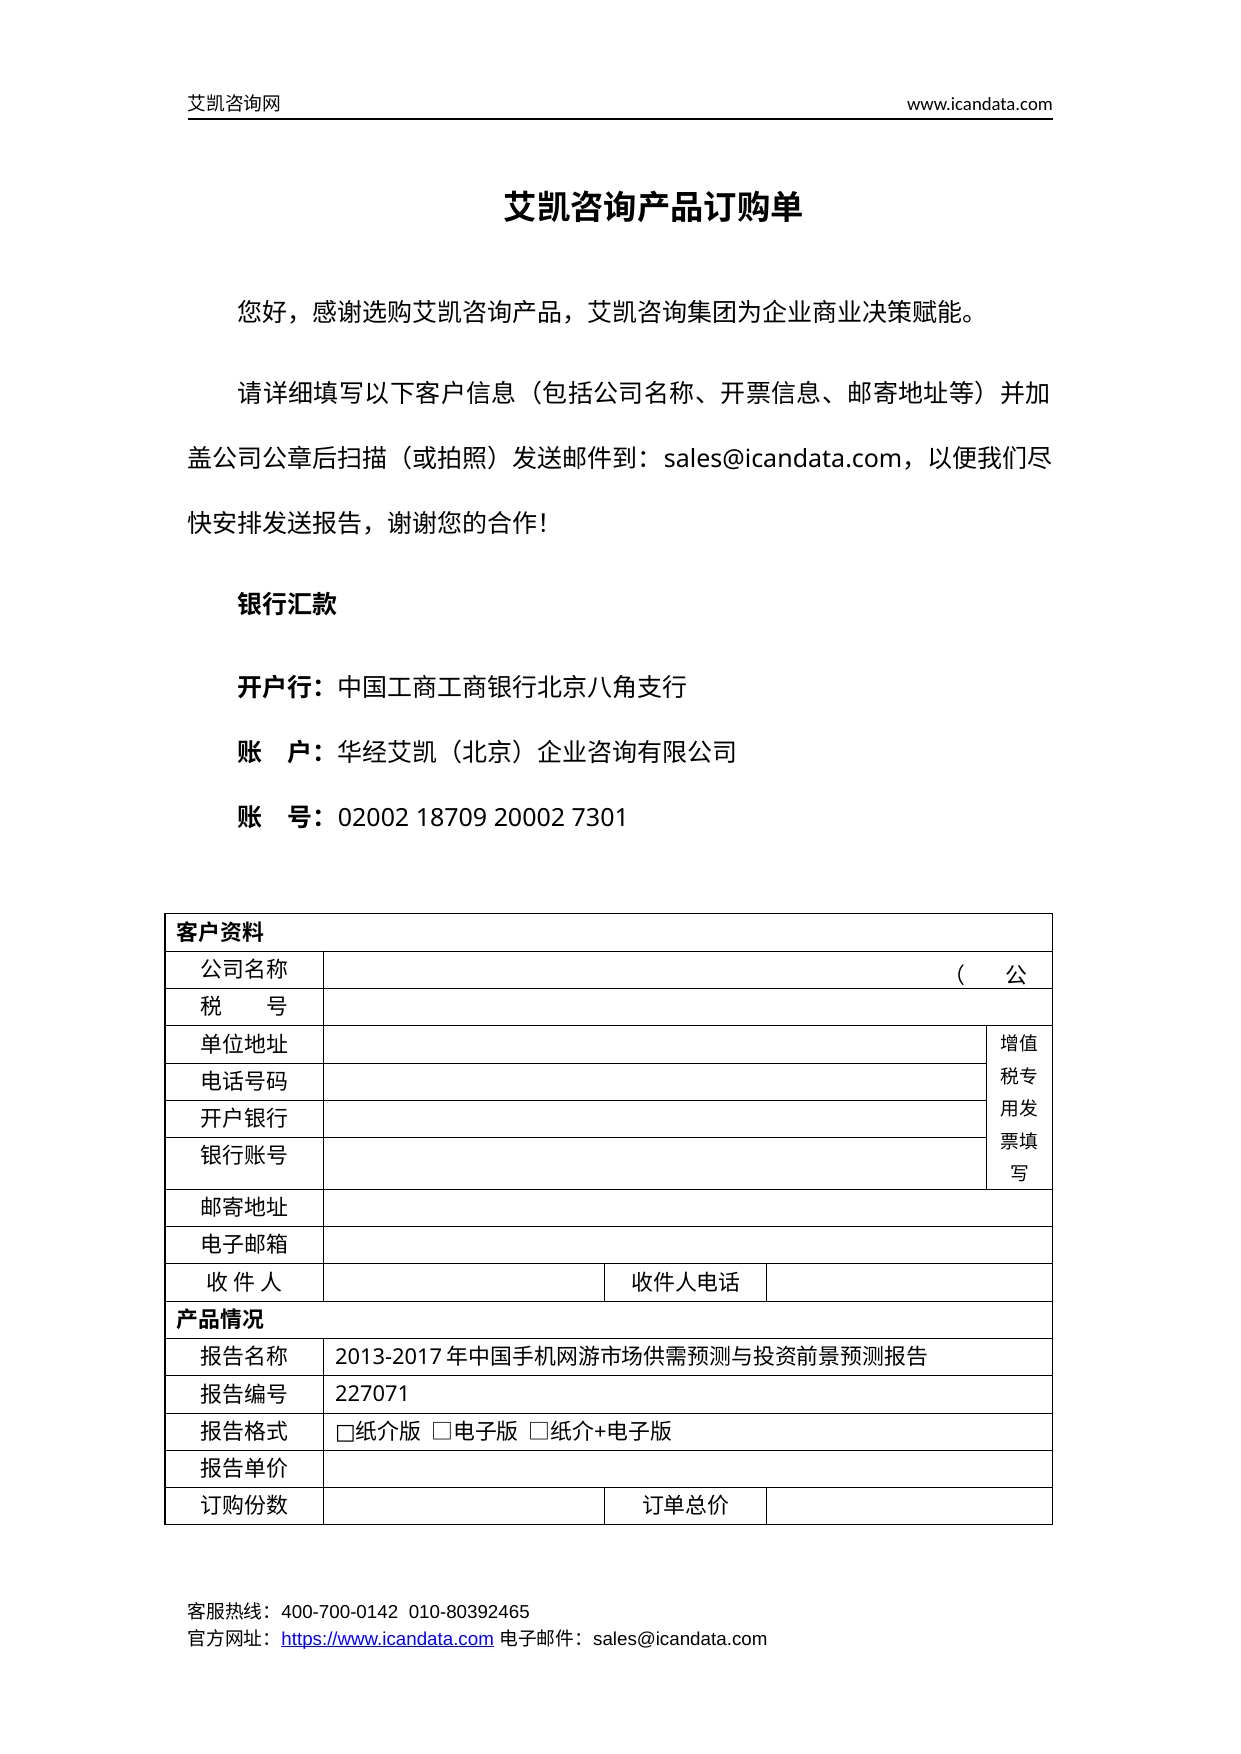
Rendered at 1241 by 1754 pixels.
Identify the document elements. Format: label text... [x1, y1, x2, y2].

table_cell 电子邮箱 [166, 1227, 323, 1263]
text 账 号：02002 18709 20002 7301 [187, 783, 1053, 848]
table_cell [324, 1190, 1052, 1226]
table_cell 开户银行 [166, 1101, 323, 1137]
table_cell [324, 1101, 986, 1137]
table_cell 公司名称 [166, 952, 323, 988]
table_cell [767, 1264, 1052, 1301]
table_cell [324, 1488, 604, 1524]
table_cell 产品情况 [166, 1302, 1052, 1338]
text 请详细填写以下客户信息（包括公司名称、开票信息、邮寄地址等）并加盖公司公章后扫描（或拍照）发送邮件到：sales@icandata.com，以便我们尽快安排发送报告，谢谢您的合作！ [187, 359, 1053, 554]
table_cell [324, 1064, 986, 1100]
table_cell 报告名称 [166, 1339, 323, 1375]
text 您好，感谢选购艾凯咨询产品，艾凯咨询集团为企业商业决策赋能。 [187, 278, 1053, 343]
table_header 客户资料 [166, 914, 1052, 951]
table_cell [324, 989, 1052, 1025]
table_cell [324, 1026, 986, 1062]
table_cell 税 号 [166, 989, 323, 1025]
table_cell 增值税专用发票填写 [987, 1026, 1052, 1189]
table_cell 报告格式 [166, 1414, 323, 1450]
table_cell [324, 1451, 1052, 1487]
text 银行汇款 [187, 570, 1053, 635]
table_cell [767, 1488, 1052, 1524]
table_cell 邮寄地址 [166, 1190, 323, 1226]
text 艾凯咨询产品订购单 [187, 172, 1053, 237]
table_cell 报告单价 [166, 1451, 323, 1487]
table_cell 收 件 人 [166, 1264, 323, 1301]
table_cell 收件人电话 [605, 1264, 766, 1301]
table_cell □纸介版 □电子版 □纸介+电子版 [324, 1414, 1052, 1450]
table_cell 订购份数 [166, 1488, 323, 1524]
table_cell [324, 1264, 604, 1301]
table_cell 报告编号 [166, 1376, 323, 1412]
table_cell 单位地址 [166, 1026, 323, 1062]
table_cell 订单总价 [605, 1488, 766, 1524]
text 开户行：中国工商工商银行北京八角支行 [187, 653, 1053, 718]
table_cell 银行账号 [166, 1138, 323, 1189]
table_cell [324, 1227, 1052, 1263]
table_cell 227071 [324, 1376, 1052, 1412]
table_cell 电话号码 [166, 1064, 323, 1100]
table_cell [324, 952, 1052, 988]
table_cell 2013-2017年中国手机网游市场供需预测与投资前景预测报告 [324, 1339, 1052, 1375]
table_cell [324, 1138, 986, 1189]
text 账 户：华经艾凯（北京）企业咨询有限公司 [187, 718, 1053, 783]
